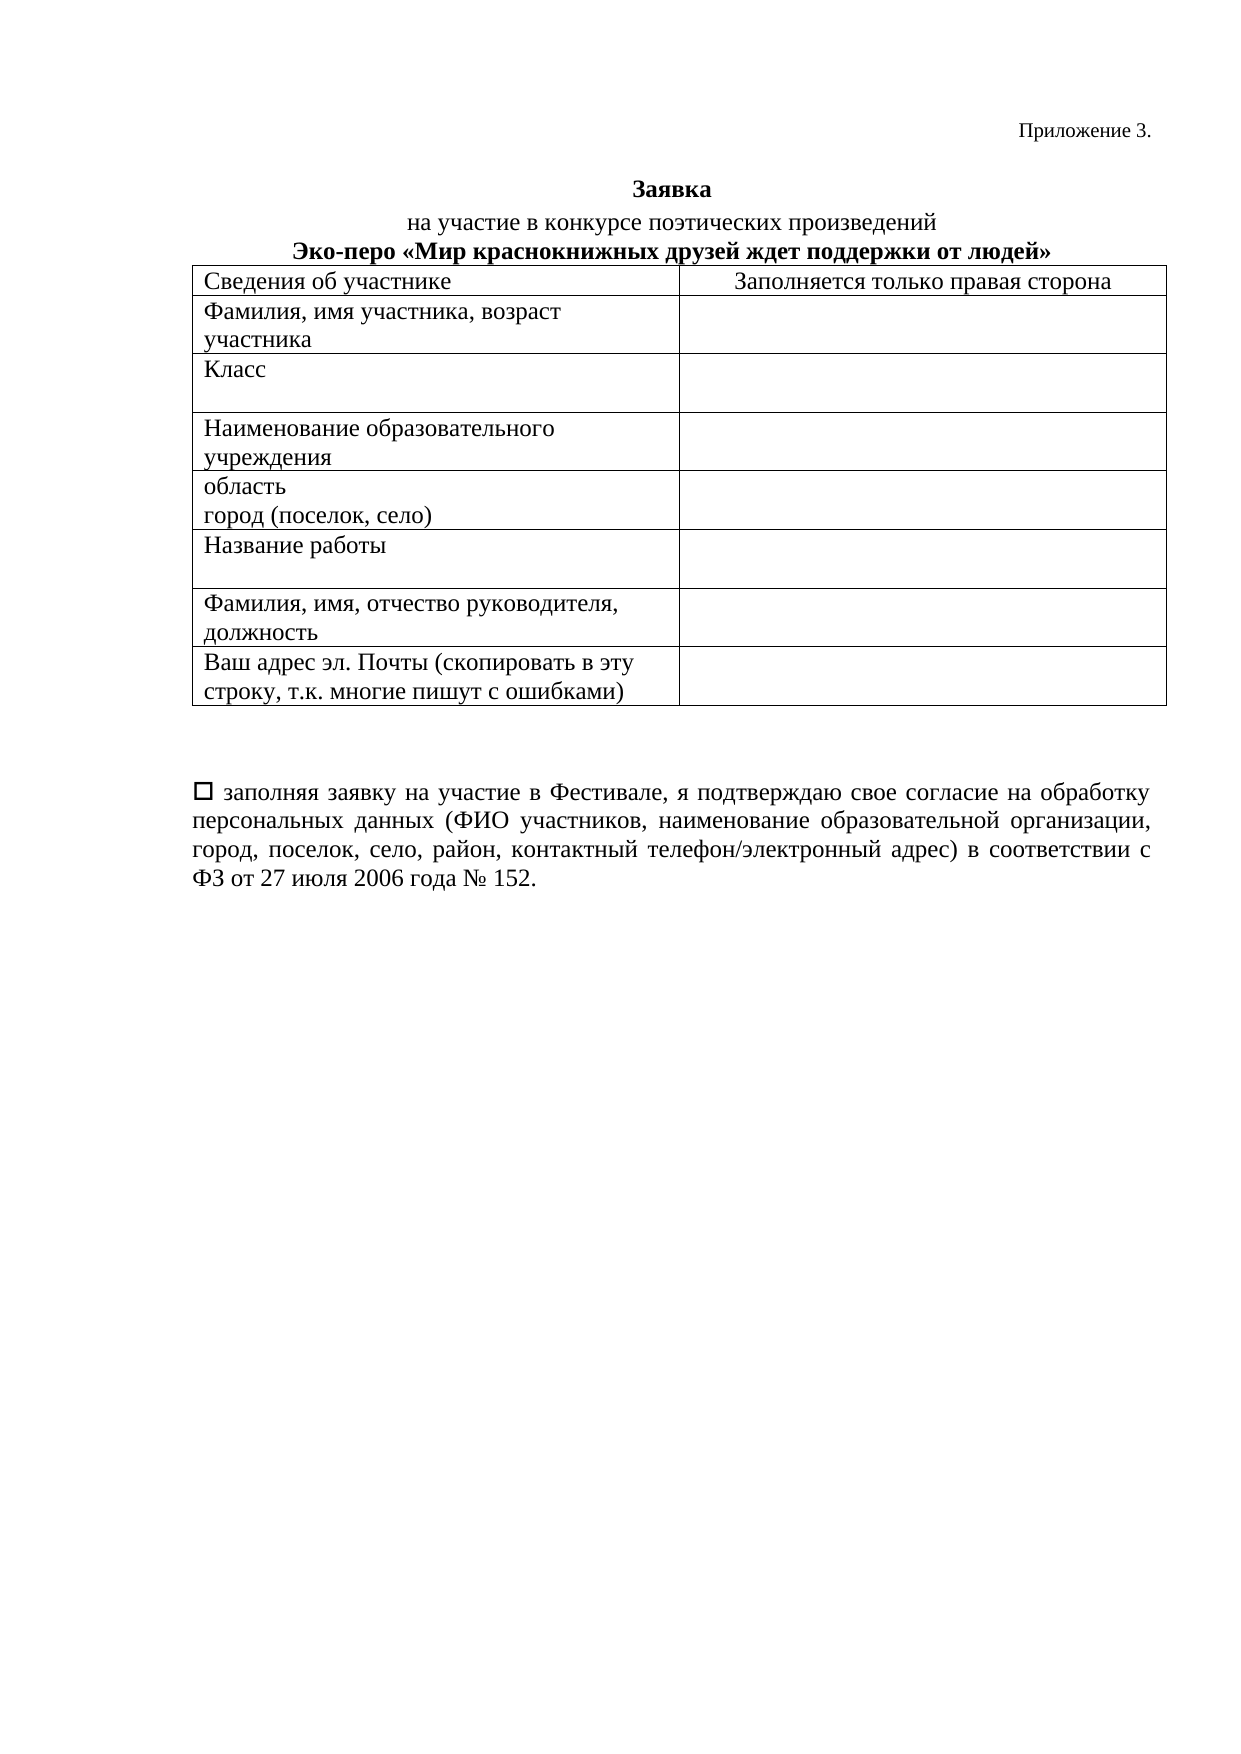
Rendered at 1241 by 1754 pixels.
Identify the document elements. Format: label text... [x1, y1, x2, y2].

table_cell [680, 471, 1166, 529]
table_cell область город (поселок, село) [193, 471, 679, 529]
table_cell Название работы [193, 530, 679, 587]
table_header Сведения об участнике [193, 266, 679, 295]
table_cell [680, 413, 1166, 470]
table_cell Наименование образовательного учреждения [193, 413, 679, 470]
table_cell Фамилия, имя участника, возраст участника [193, 296, 679, 353]
text Эко-перо «Мир краснокнижных друзей ждет поддержки от людей» [192, 236, 1152, 265]
table_cell [680, 354, 1166, 412]
subtitle Приложение 3. [192, 118, 1152, 142]
table_cell [680, 647, 1166, 704]
table_cell Ваш адрес эл. Почты (скопировать в эту строку, т.к. многие пишут с ошибками) [193, 647, 679, 704]
subtitle Заявка [192, 174, 1152, 203]
table_cell [680, 589, 1166, 646]
table_cell Класс [193, 354, 679, 412]
table_header Заполняется только правая сторона [680, 266, 1166, 295]
table_cell [680, 296, 1166, 353]
table_cell Фамилия, имя, отчество руководителя, должность [193, 589, 679, 646]
text на участие в конкурсе поэтических произведений [192, 207, 1152, 236]
table_cell [680, 530, 1166, 587]
text заполняя заявку на участие в Фестивале, я подтверждаю свое согласие на обработку персональных данных (ФИО участников, наименование образовательной организации, город, поселок, село, район, контактный телефон/электронный адрес) в соответствии с ФЗ от 27 июля 2006 года № 152. [192, 777, 1152, 892]
